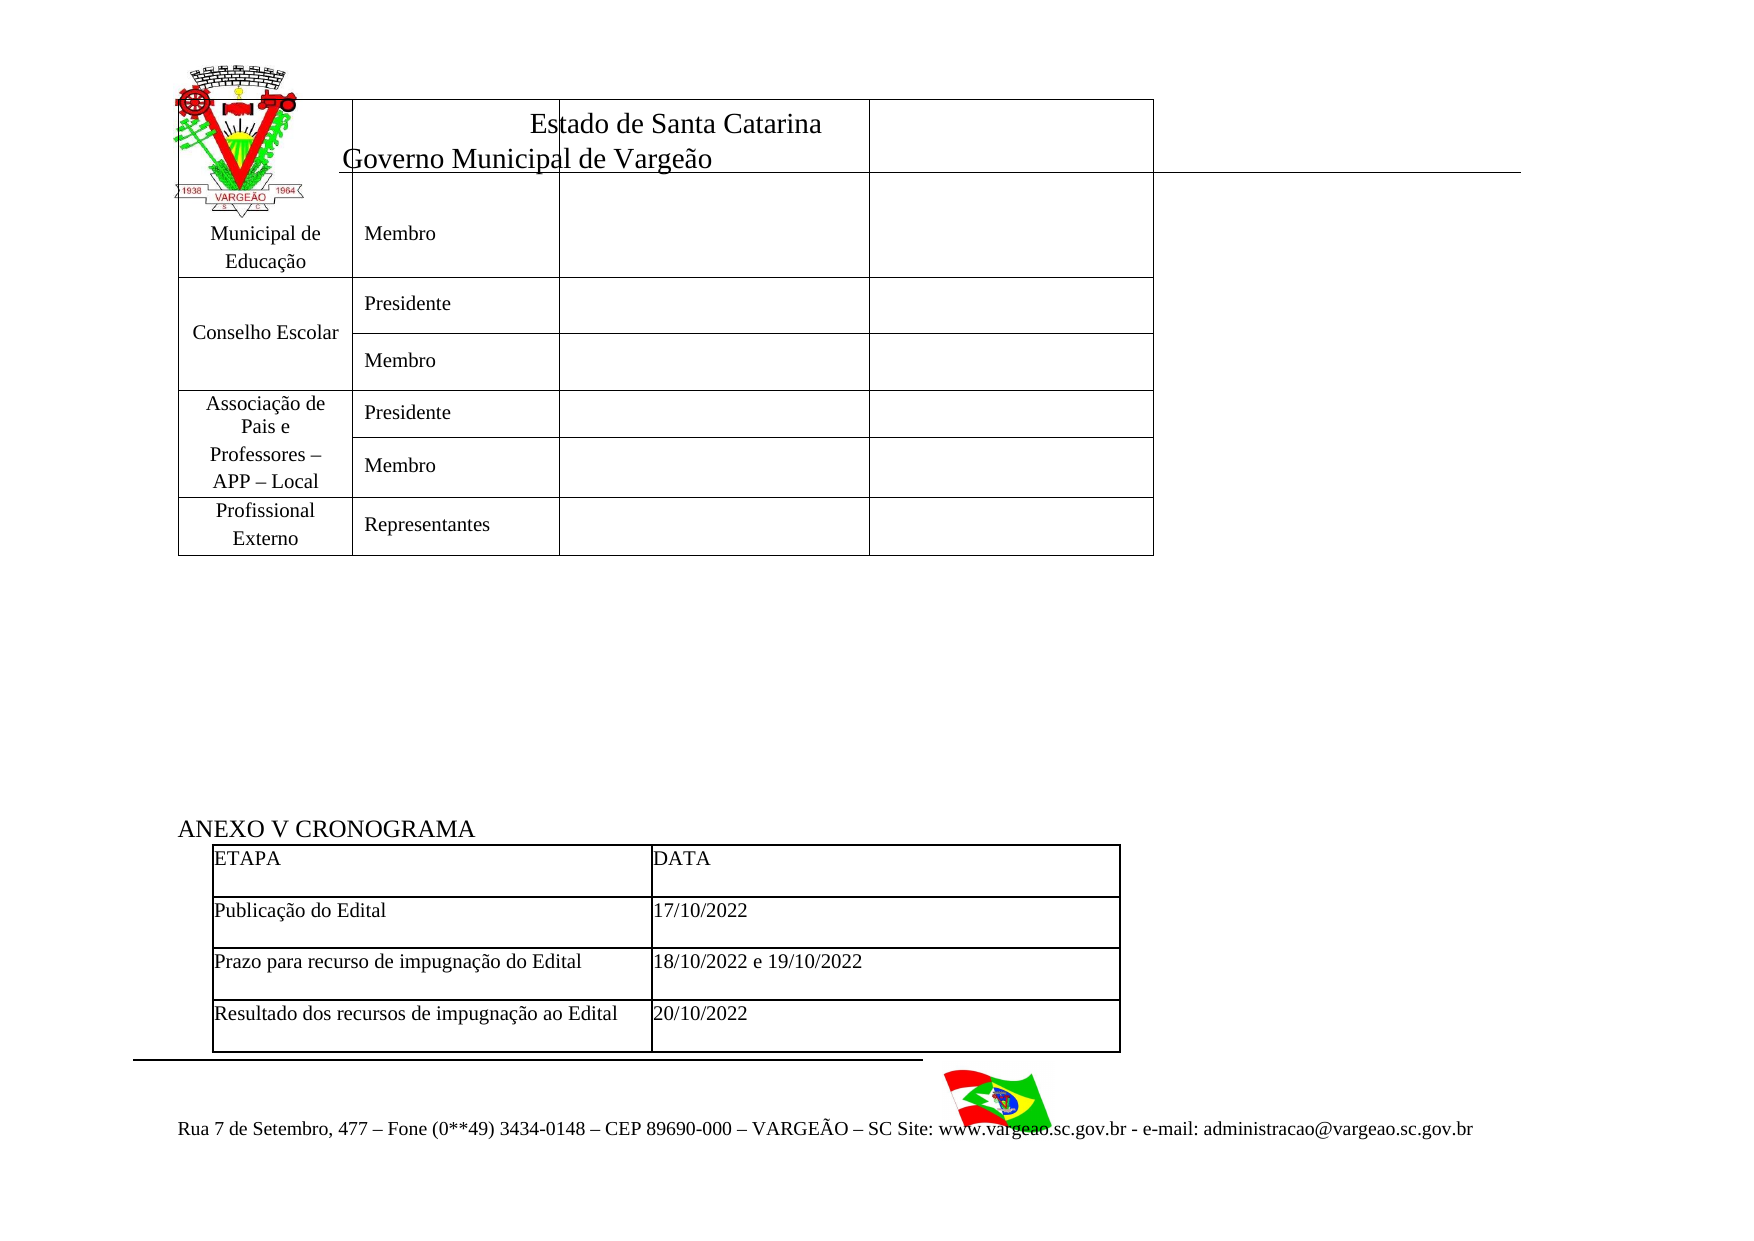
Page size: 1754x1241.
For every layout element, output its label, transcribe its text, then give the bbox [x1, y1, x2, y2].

table_cell [870, 278, 1153, 333]
table_cell [560, 438, 869, 497]
table_cell Membro [353, 100, 559, 277]
table_cell Membro [353, 334, 559, 390]
table_cell Membro [353, 438, 559, 497]
table_cell [870, 438, 1153, 497]
table_cell Profissional Externo [179, 498, 352, 555]
table_cell Representantes [353, 498, 559, 555]
table_cell [870, 334, 1153, 390]
table_cell [870, 100, 1153, 277]
picture [942, 1061, 1055, 1141]
table_cell Resultado dos recursos de impugnação ao Edital [214, 1001, 651, 1051]
table_cell [560, 498, 869, 555]
text ANEXO V CRONOGRAMA [177, 814, 1206, 842]
picture [173, 65, 304, 218]
table_cell Publicação do Edital [214, 898, 651, 947]
table_cell [870, 391, 1153, 437]
table_cell Presidente [353, 278, 559, 333]
table_cell [560, 278, 869, 333]
table_cell [560, 334, 869, 390]
table_cell [560, 100, 869, 277]
picture [179, 100, 304, 218]
table_cell Associação de Pais e Professores – APP – Local [179, 391, 352, 497]
table_cell [560, 391, 869, 437]
table_header ETAPA [214, 846, 651, 896]
table_cell [870, 498, 1153, 555]
table_cell Presidente [353, 391, 559, 437]
table_cell 20/10/2022 [653, 1001, 1119, 1051]
table_cell 17/10/2022 [653, 898, 1119, 947]
table_cell 18/10/2022 e 19/10/2022 [653, 949, 1119, 999]
table_header DATA [653, 846, 1119, 896]
table_cell Prazo para recurso de impugnação do Edital [214, 949, 651, 999]
table_cell Conselho Escolar [179, 278, 352, 390]
